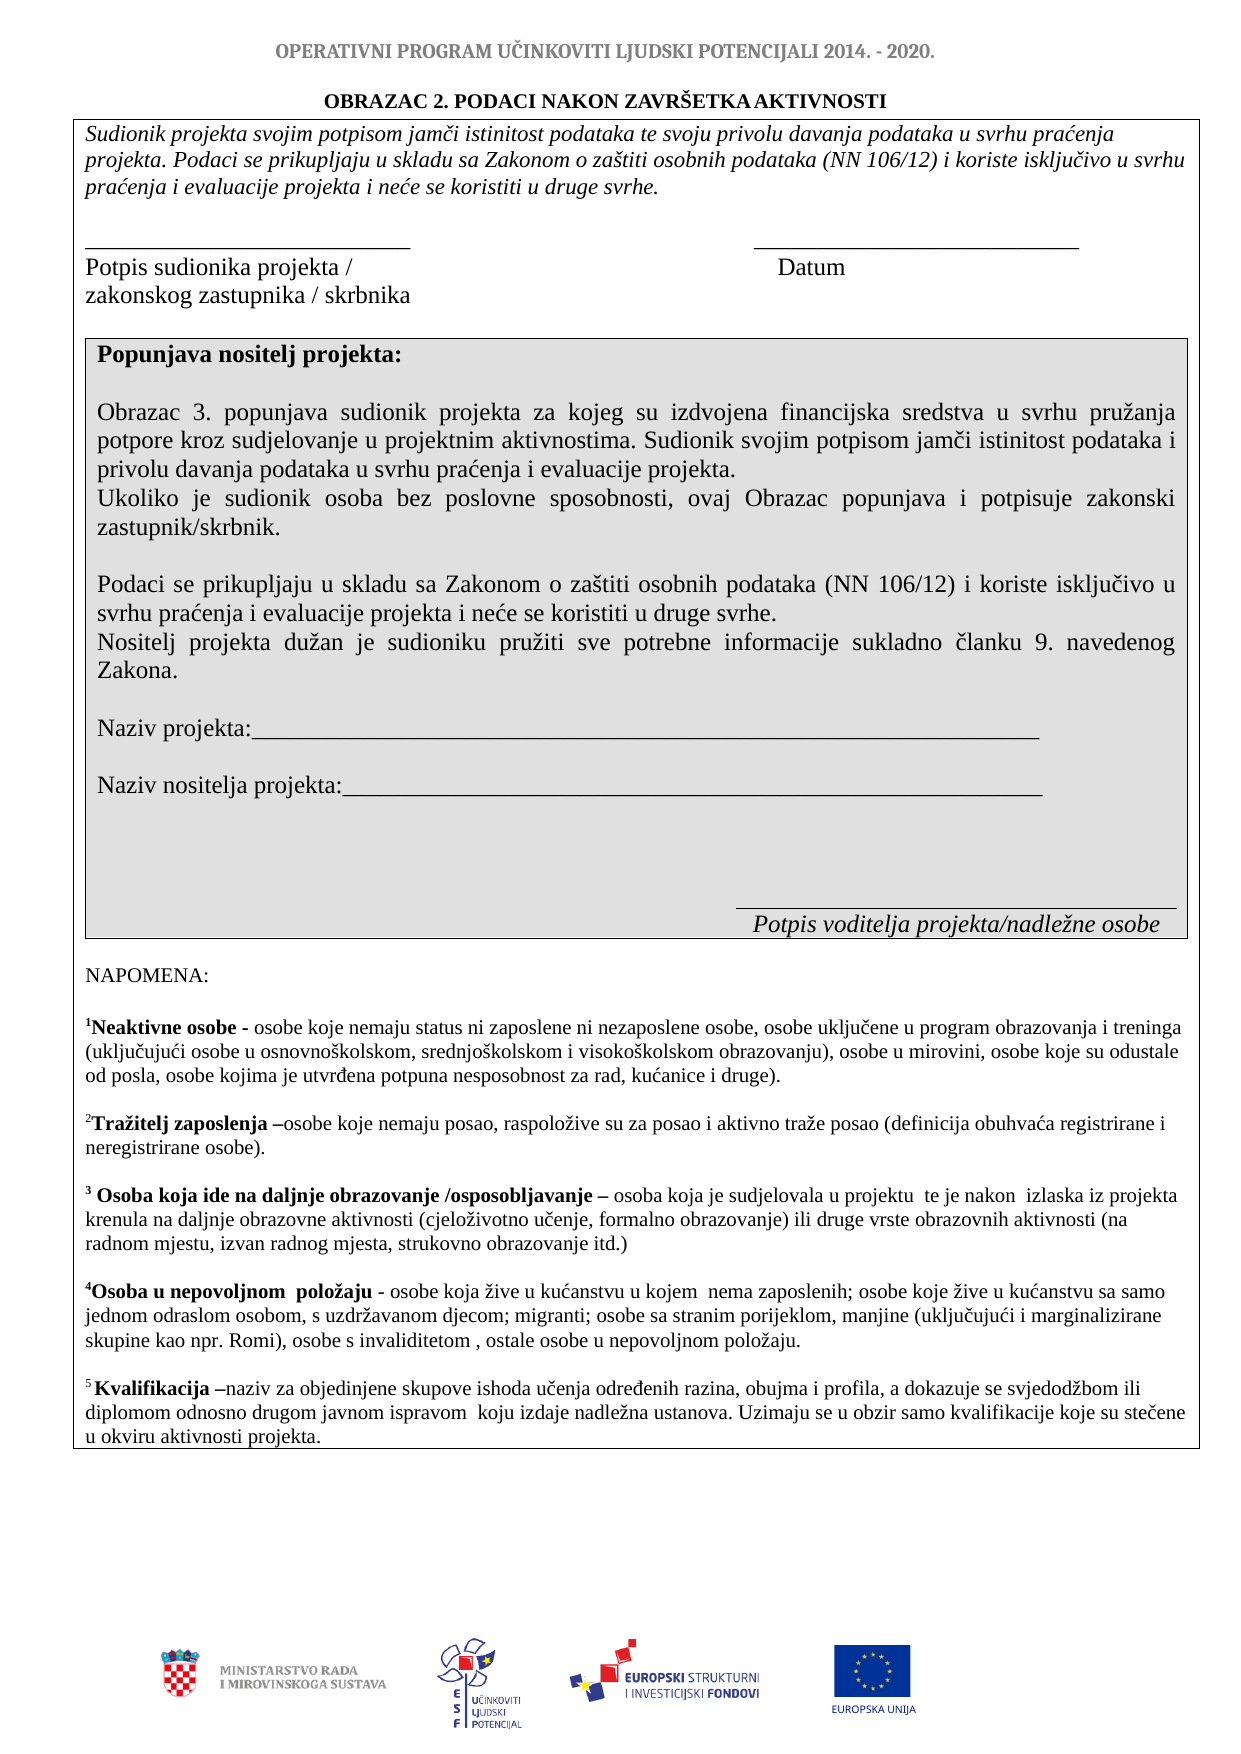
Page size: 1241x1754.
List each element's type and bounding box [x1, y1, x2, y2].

picture [436, 1638, 523, 1729]
picture [834, 1645, 911, 1697]
picture [147, 1638, 398, 1708]
picture [569, 1639, 759, 1702]
table_header [74, 120, 1199, 1448]
